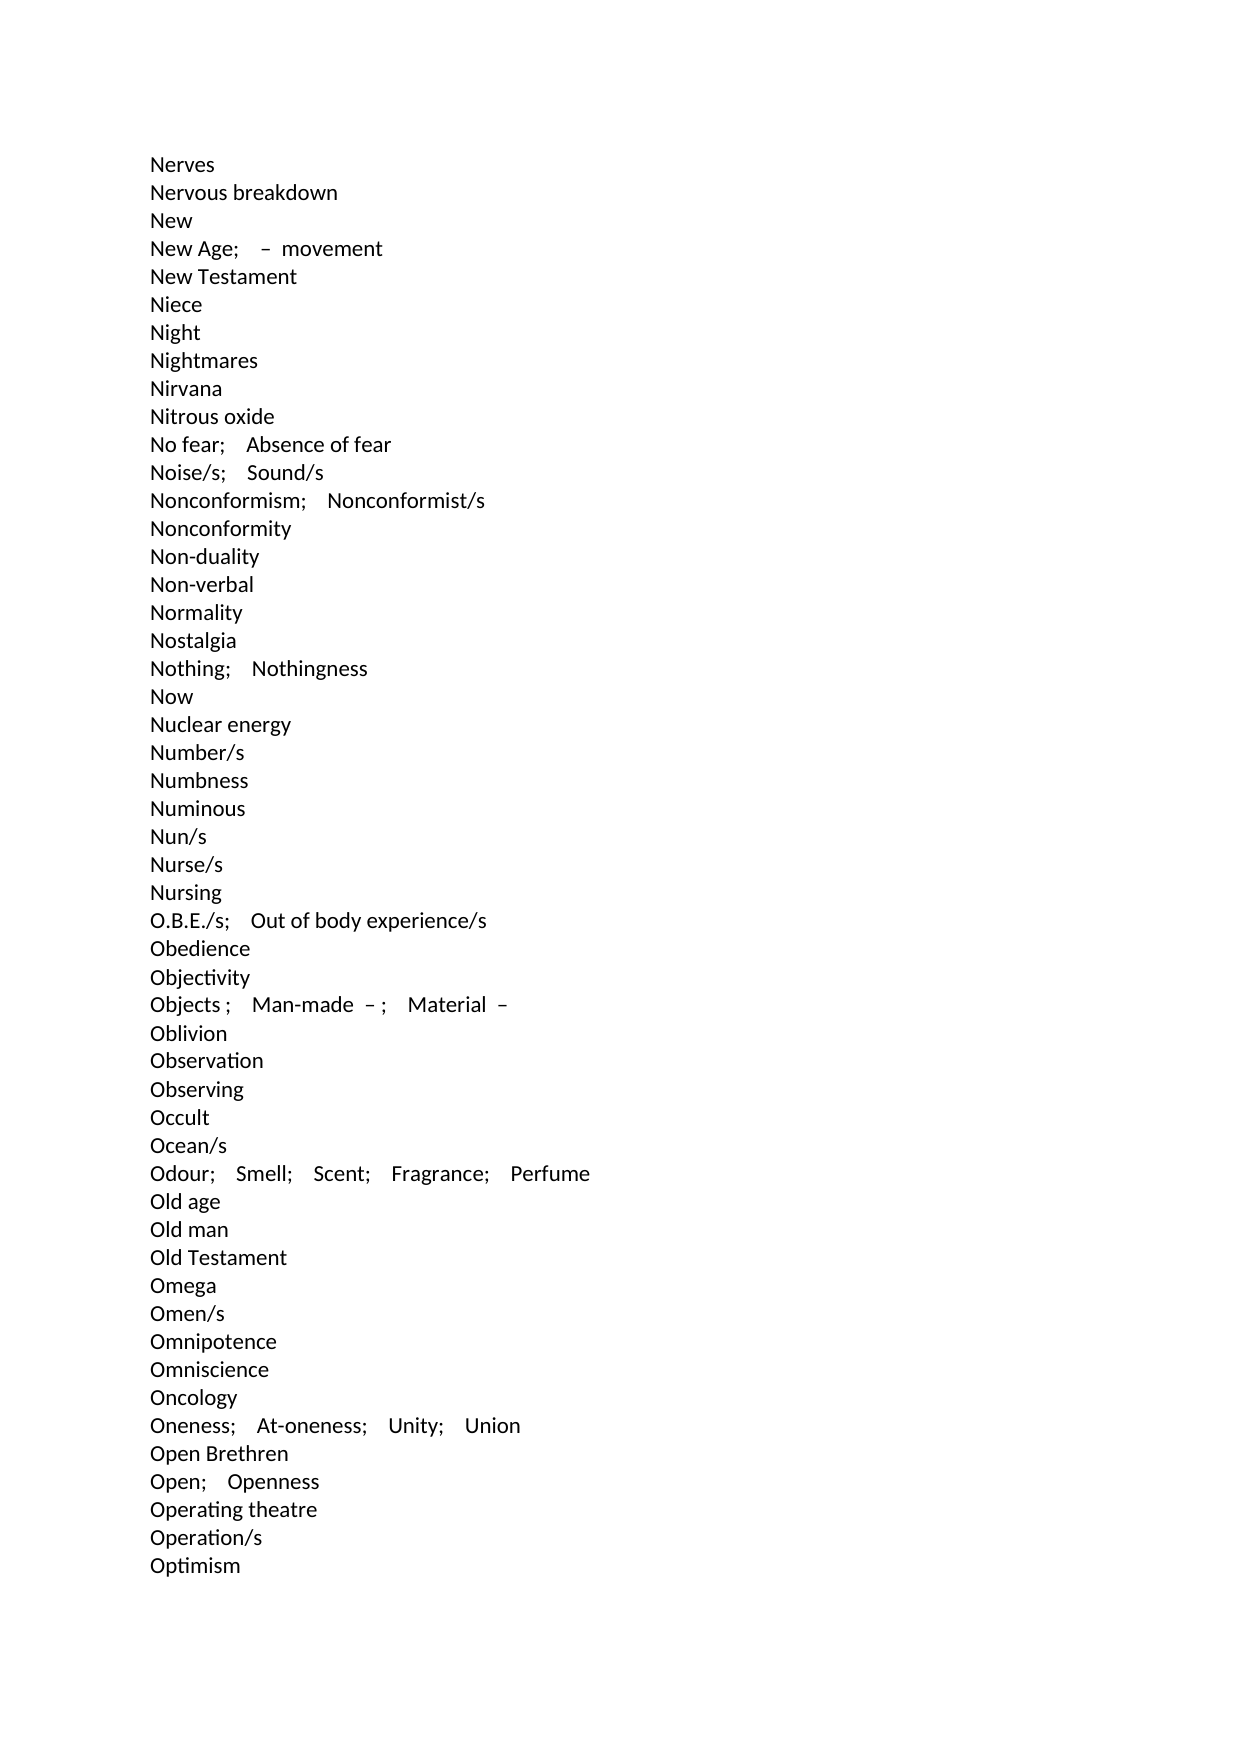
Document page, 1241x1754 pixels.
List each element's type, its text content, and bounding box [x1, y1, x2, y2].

text Omniscience [150, 1355, 1090, 1383]
text Nuclear energy [150, 710, 1090, 738]
text Occult [150, 1103, 1090, 1131]
text Non-duality [150, 542, 1090, 570]
text Noise/s; Sound/s [150, 458, 1090, 486]
text Operation/s [150, 1523, 1090, 1551]
text Oneness; At-oneness; Unity; Union [150, 1411, 1090, 1439]
text Numbness [150, 766, 1090, 794]
text Optimism [150, 1551, 1090, 1579]
text Oblivion [150, 1019, 1090, 1047]
text Number/s [150, 738, 1090, 766]
text Old Testament [150, 1243, 1090, 1271]
text Objects ; Man-made – ; Material – [150, 991, 1090, 1019]
text Nurse/s [150, 851, 1090, 878]
text O.B.E./s; Out of body experience/s [150, 907, 1090, 934]
text Nonconformism; Nonconformist/s [150, 486, 1090, 514]
text Omega [150, 1271, 1090, 1299]
text New [150, 206, 1090, 234]
text Nonconformity [150, 514, 1090, 542]
text Now [150, 682, 1090, 710]
text Nervous breakdown [150, 178, 1090, 206]
text Omnipotence [150, 1327, 1090, 1355]
text Open; Openness [150, 1467, 1090, 1495]
text New Testament [150, 262, 1090, 290]
text Nitrous oxide [150, 402, 1090, 430]
text Nightmares [150, 346, 1090, 374]
text Nerves [150, 150, 1090, 178]
text Old age [150, 1187, 1090, 1215]
text Odour; Smell; Scent; Fragrance; Perfume [150, 1159, 1090, 1187]
text Nothing ; Nothingness [150, 654, 1090, 682]
text Old man [150, 1215, 1090, 1243]
text Nostalgia [150, 626, 1090, 654]
text Observing [150, 1075, 1090, 1103]
text Nun/s [150, 822, 1090, 851]
text Open Brethren [150, 1439, 1090, 1467]
text Objectivity [150, 963, 1090, 991]
text Oncology [150, 1383, 1090, 1411]
text Normality [150, 598, 1090, 626]
text Numinous [150, 794, 1090, 822]
text Operating theatre [150, 1495, 1090, 1523]
text Nursing [150, 878, 1090, 907]
text Niece [150, 290, 1090, 318]
text Night [150, 318, 1090, 346]
text Nirvana [150, 374, 1090, 402]
text Non-verbal [150, 570, 1090, 598]
text No fear; Absence of fear [150, 430, 1090, 458]
text Omen/s [150, 1299, 1090, 1327]
text New Age; – movement [150, 234, 1090, 262]
text Ocean/s [150, 1131, 1090, 1159]
text Obedience [150, 934, 1090, 963]
text Observation [150, 1047, 1090, 1075]
